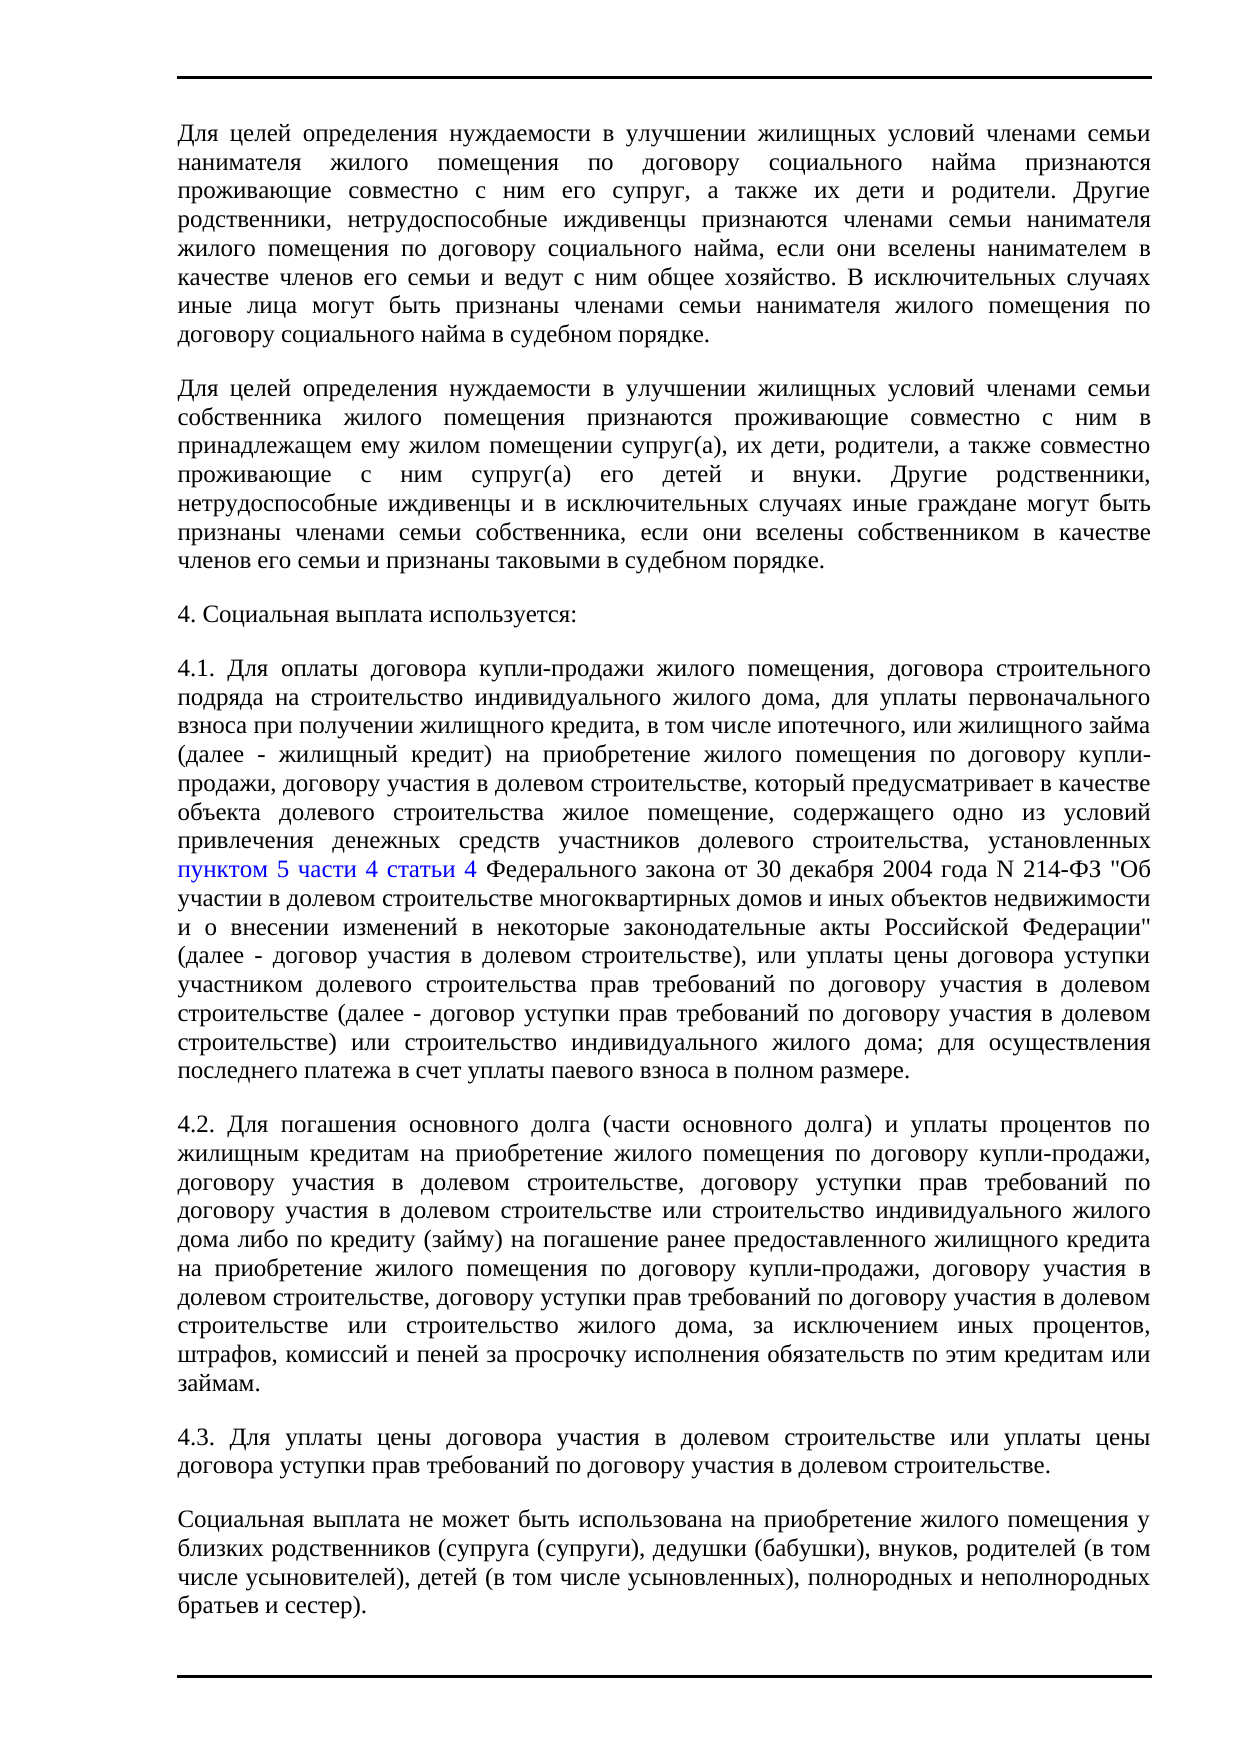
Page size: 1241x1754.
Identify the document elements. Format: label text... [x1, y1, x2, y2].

text Для целей определения нуждаемости в улучшении жилищных условий членами семьи нанимателя жилого помещения по договору социального найма признаются проживающие совместно с ним его супруг, а также их дети и родители. Другие родственники, нетрудоспособные иждивенцы признаются членами семьи нанимателя жилого помещения по договору социального найма, если они вселены нанимателем в качестве членов его семьи и ведут с ним общее хозяйство. В исключительных случаях иные лица могут быть признаны членами семьи нанимателя жилого помещения по договору социального найма в судебном порядке. [177, 118, 1152, 348]
text 4.3. Для уплаты цены договора участия в долевом строительстве или уплаты цены договора уступки прав требований по договору участия в долевом строительстве. [177, 1422, 1152, 1479]
text Для целей определения нуждаемости в улучшении жилищных условий членами семьи собственника жилого помещения признаются проживающие совместно с ним в принадлежащем ему жилом помещении супруг(а), их дети, родители, а также совместно проживающие с ним супруг(а) его детей и внуки. Другие родственники, нетрудоспособные иждивенцы и в исключительных случаях иные граждане могут быть признаны членами семьи собственника, если они вселены собственником в качестве членов его семьи и признаны таковыми в судебном порядке. [177, 373, 1152, 574]
text 4.2. Для погашения основного долга (части основного долга) и уплаты процентов по жилищным кредитам на приобретение жилого помещения по договору купли-продажи, договору участия в долевом строительстве, договору уступки прав требований по договору участия в долевом строительстве или строительство индивидуального жилого дома либо по кредиту (займу) на погашение ранее предоставленного жилищного кредита на приобретение жилого помещения по договору купли-продажи, договору участия в долевом строительстве, договору уступки прав требований по договору участия в долевом строительстве или строительство жилого дома, за исключением иных процентов, штрафов, комиссий и пеней за просрочку исполнения обязательств по этим кредитам или займам. [177, 1109, 1152, 1397]
text Социальная выплата не может быть использована на приобретение жилого помещения у близких родственников (супруга (супруги), дедушки (бабушки), внуков, родителей (в том числе усыновителей), детей (в том числе усыновленных), полнородных и неполнородных братьев и сестер). [177, 1504, 1152, 1619]
text 4.1. Для оплаты договора купли-продажи жилого помещения, договора строительного подряда на строительство индивидуального жилого дома, для уплаты первоначального взноса при получении жилищного кредита, в том числе ипотечного, или жилищного займа (далее - жилищный кредит) на приобретение жилого помещения по договору купли-продажи, договору участия в долевом строительстве, который предусматривает в качестве объекта долевого строительства жилое помещение, содержащего одно из условий привлечения денежных средств участников долевого строительства, установленных пунктом 5 части 4 статьи 4 Федерального закона от 30 декабря 2004 года N 214-ФЗ "Об участии в долевом строительстве многоквартирных домов и иных объектов недвижимости и о внесении изменений в некоторые законодательные акты Российской Федерации" (далее - договор участия в долевом строительстве), или уплаты цены договора уступки участником долевого строительства прав требований по договору участия в долевом строительстве (далее - договор уступки прав требований по договору участия в долевом строительстве) или строительство индивидуального жилого дома; для осуществления последнего платежа в счет уплаты паевого взноса в полном размере. [177, 653, 1152, 1084]
text 4. Социальная выплата используется: [177, 599, 1152, 628]
